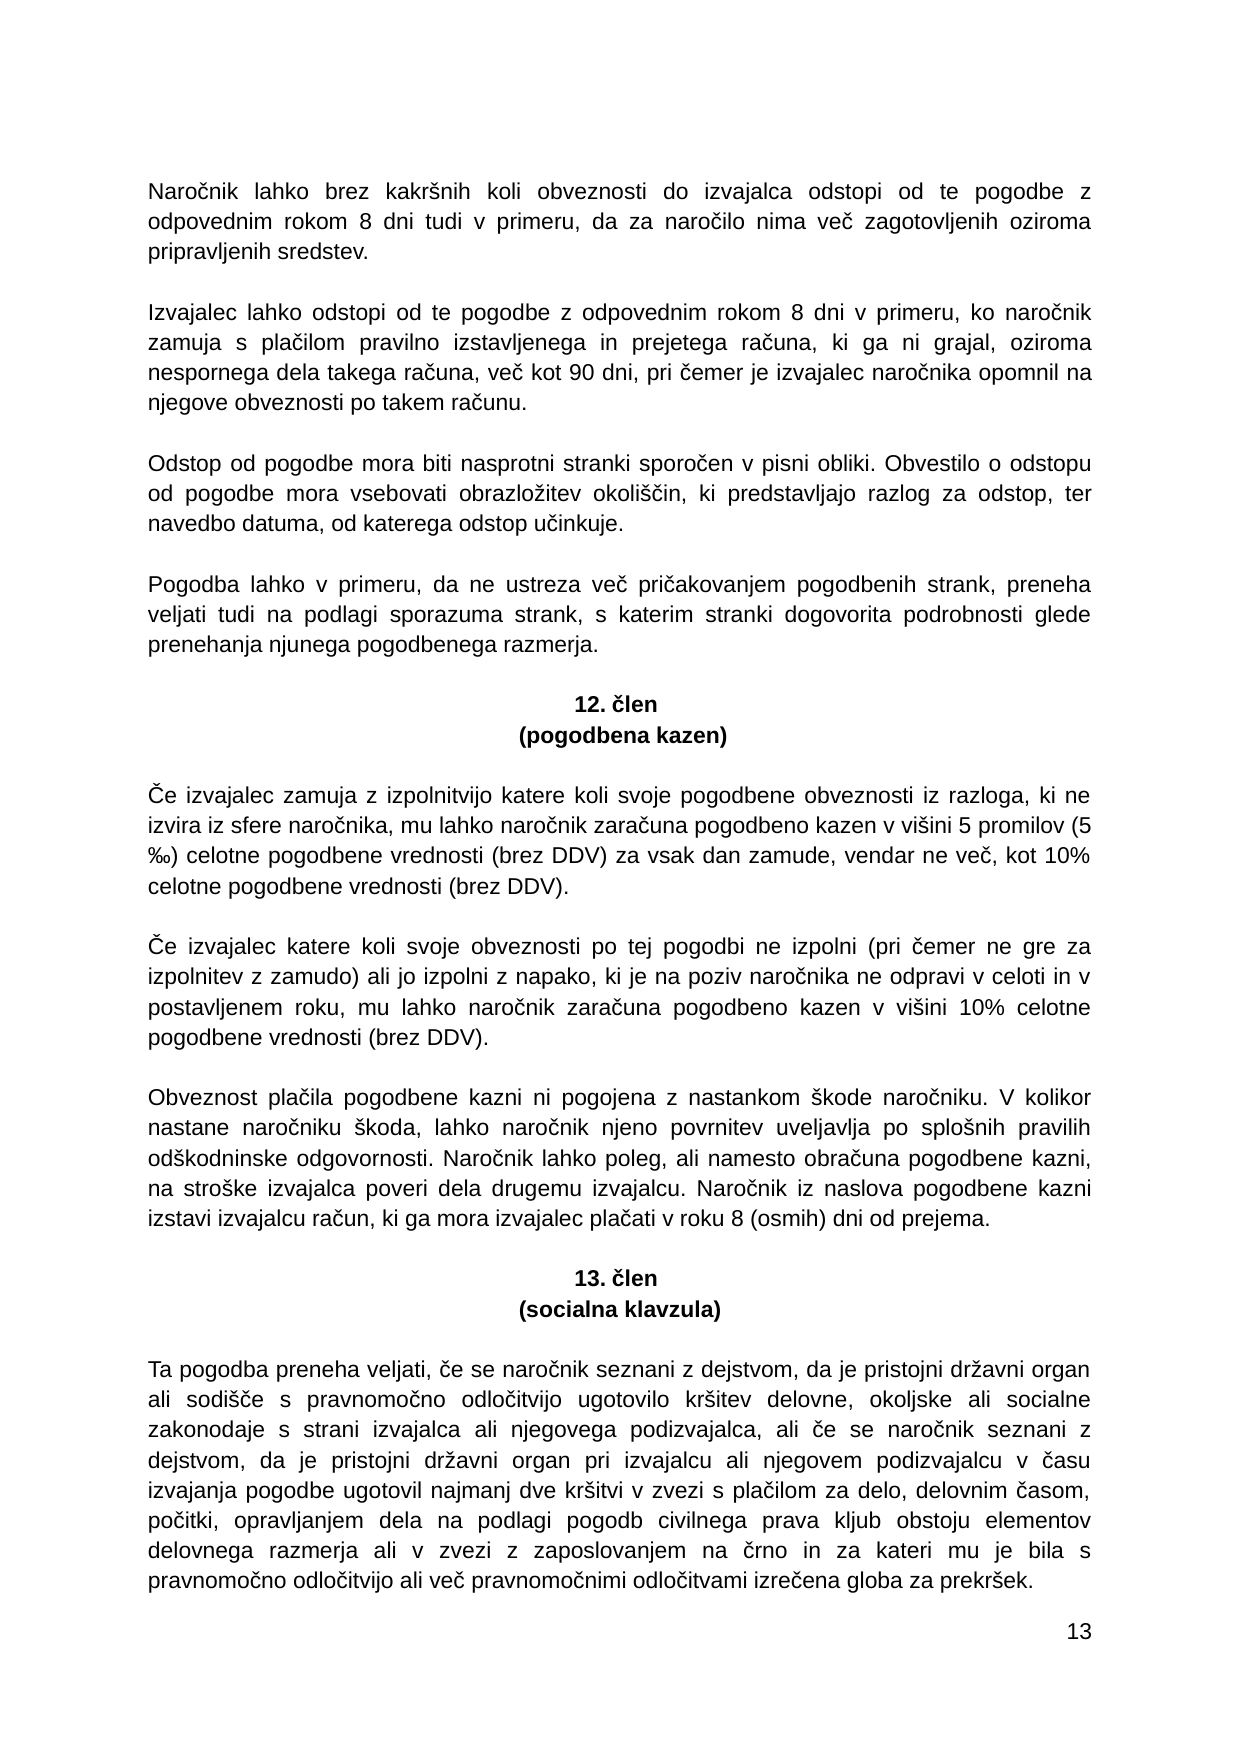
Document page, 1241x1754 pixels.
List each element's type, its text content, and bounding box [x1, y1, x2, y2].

text Če izvajalec katere koli svoje obveznosti po tej pogodbi ne izpolni (pri čemer ne gre za izpolnitev z zamudo) ali jo izpolni z napako, ki je na poziv naročnika ne odpravi v celoti in v postavljenem roku, mu lahko naročnik zaračuna pogodbeno kazen v višini 10% celotne pogodbene vrednosti (brez DDV). [148, 933, 1092, 1050]
text Izvajalec lahko odstopi od te pogodbe z odpovednim rokom 8 dni v primeru, ko naročnik zamuja s plačilom pravilno izstavljenega in prejetega računa, ki ga ni grajal, oziroma nespornega dela takega računa, več kot 90 dni, pri čemer je izvajalec naročnika opomnil na njegove obveznosti po takem računu. [148, 299, 1092, 416]
text Naročnik lahko brez kakršnih koli obveznosti do izvajalca odstopi od te pogodbe z odpovednim rokom 8 dni tudi v primeru, da za naročilo nima več zagotovljenih oziroma pripravljenih sredstev. [148, 178, 1092, 265]
list člen [140, 1265, 1092, 1292]
list člen [140, 691, 1092, 718]
text (pogodbena kazen) [148, 722, 1092, 748]
text (socialna klavzula) [148, 1296, 1092, 1322]
text Obveznost plačila pogodbene kazni ni pogojena z nastankom škode naročniku. V kolikor nastane naročniku škoda, lahko naročnik njeno povrnitev uveljavlja po splošnih pravilih odškodninske odgovornosti. Naročnik lahko poleg, ali namesto obračuna pogodbene kazni, na stroške izvajalca poveri dela drugemu izvajalcu. Naročnik iz naslova pogodbene kazni izstavi izvajalcu račun, ki ga mora izvajalec plačati v roku 8 (osmih) dni od prejema. [148, 1084, 1092, 1231]
text Odstop od pogodbe mora biti nasprotni stranki sporočen v pisni obliki. Obvestilo o odstopu od pogodbe mora vsebovati obrazložitev okoliščin, ki predstavljajo razlog za odstop, ter navedbo datuma, od katerega odstop učinkuje. [148, 450, 1092, 537]
text Ta pogodba preneha veljati, če se naročnik seznani z dejstvom, da je pristojni državni organ ali sodišče s pravnomočno odločitvijo ugotovilo kršitev delovne, okoljske ali socialne zakonodaje s strani izvajalca ali njegovega podizvajalca, ali če se naročnik seznani z dejstvom, da je pristojni državni organ pri izvajalcu ali njegovem podizvajalcu v času izvajanja pogodbe ugotovil najmanj dve kršitvi v zvezi s plačilom za delo, delovnim časom, počitki, opravljanjem dela na podlagi pogodb civilnega prava kljub obstoju elementov delovnega razmerja ali v zvezi z zaposlovanjem na črno in za kateri mu je bila s pravnomočno odločitvijo ali več pravnomočnimi odločitvami izrečena globa za prekršek. [148, 1356, 1092, 1447]
text Pogodba lahko v primeru, da ne ustreza več pričakovanjem pogodbenih strank, preneha veljati tudi na podlagi sporazuma strank, s katerim stranki dogovorita podrobnosti glede prenehanja njunega pogodbenega razmerja. [148, 571, 1092, 657]
text Če izvajalec zamuja z izpolnitvijo katere koli svoje pogodbene obveznosti iz razloga, ki ne izvira iz sfere naročnika, mu lahko naročnik zaračuna pogodbeno kazen v višini 5 promilov (5 ‰) celotne pogodbene vrednosti (brez DDV) za vsak dan zamude, vendar ne več, kot 10% celotne pogodbene vrednosti (brez DDV). [148, 782, 1092, 899]
